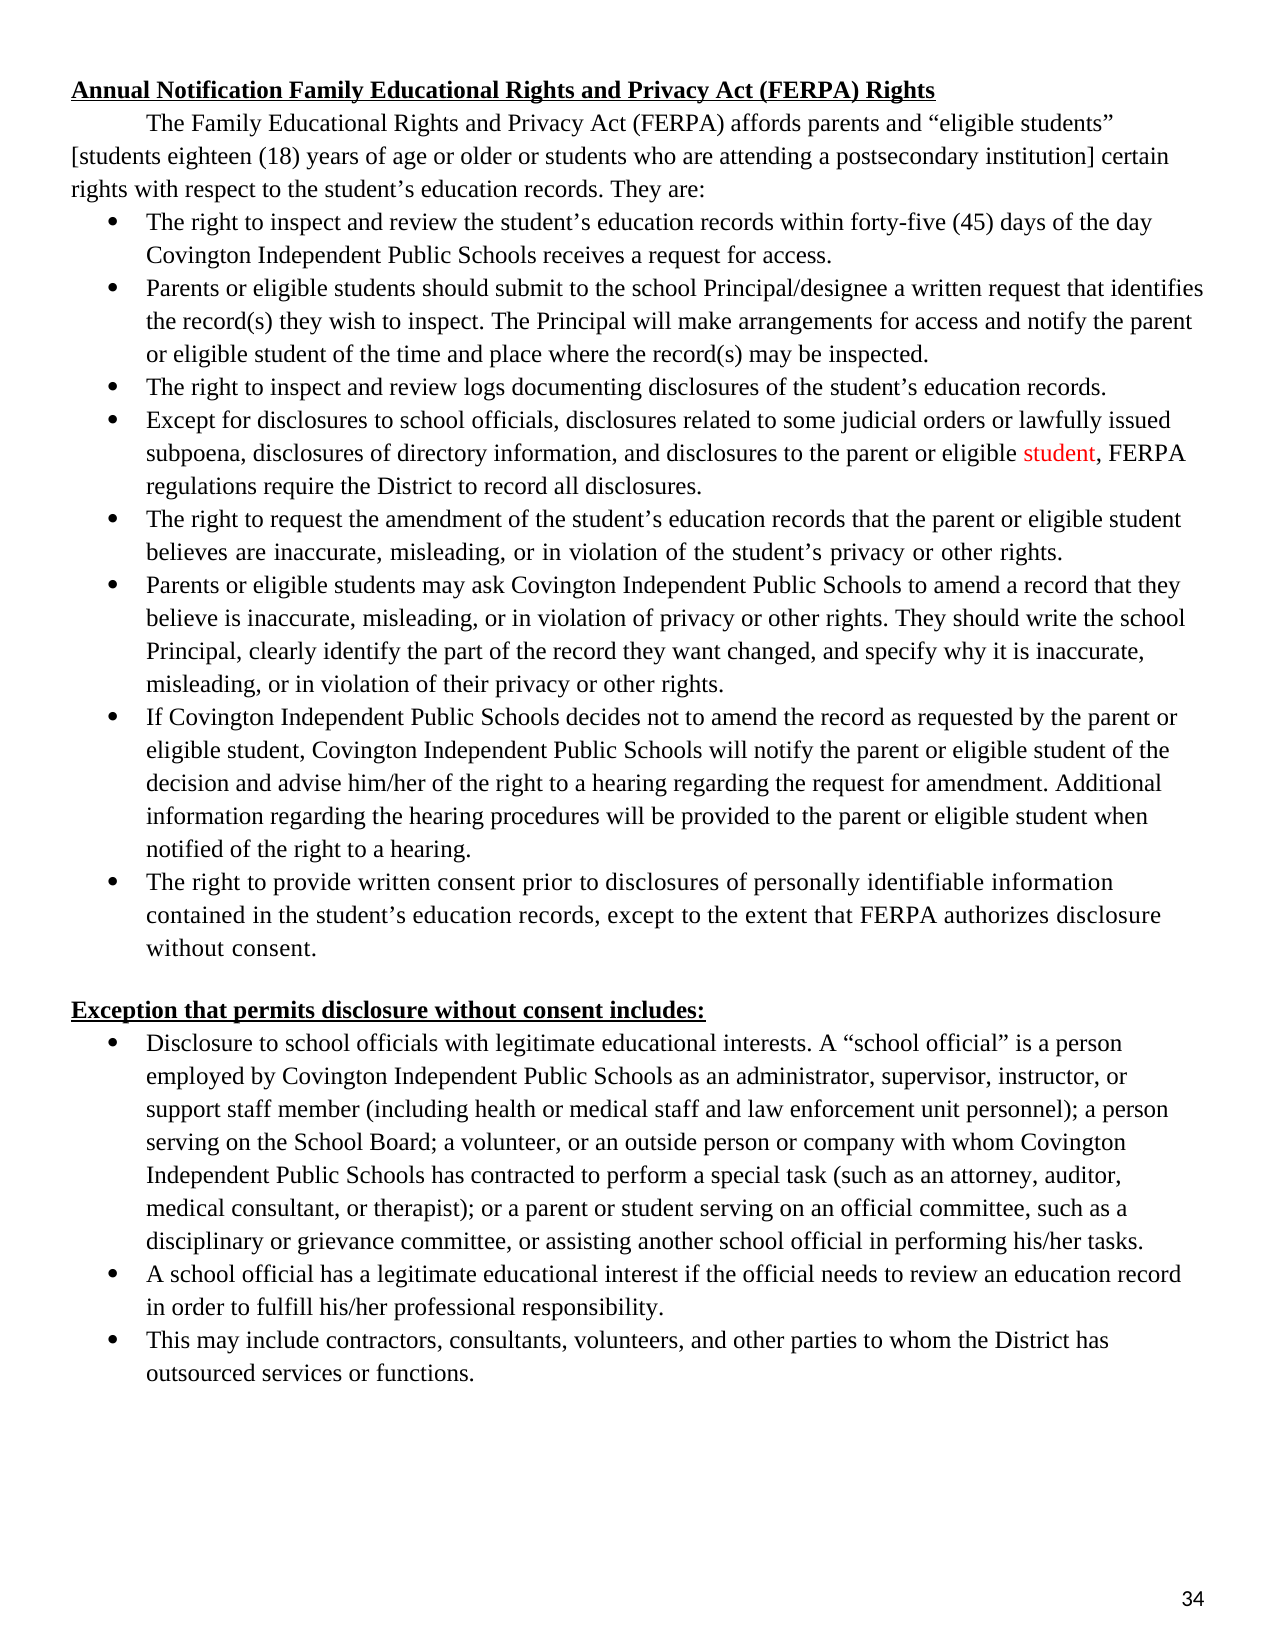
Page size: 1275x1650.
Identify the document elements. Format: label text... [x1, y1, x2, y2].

list The right to inspect and review logs documenting disclosures of the student’s education records. [108, 372, 1204, 401]
text Exception that permits disclosure without consent includes: [71, 995, 1204, 1024]
list A school official has a legitimate educational interest if the official needs to review an education record in order to fulfill his/her professional responsibility. [108, 1259, 1204, 1321]
list Except for disclosures to school officials, disclosures related to some judicial orders or lawfully issued subpoena, disclosures of directory information, and disclosures to the parent or eligible student, FERPA regulations require the District to record all disclosures. [108, 405, 1204, 500]
list This may include contractors, consultants, volunteers, and other parties to whom the District has outsourced services or functions. [108, 1326, 1204, 1387]
text The Family Educational Rights and Privacy Act (FERPA) affords parents and “eligible students” [students eighteen (18) years of age or older or students who are attending a postsecondary institution] certain rights with respect to the student’s education records. They are: [71, 108, 1204, 203]
list Disclosure to school officials with legitimate educational interests. A “school official” is a person employed by Covington Independent Public Schools as an administrator, supervisor, instructor, or support staff member (including health or medical staff and law enforcement unit personnel); a person serving on the School Board; a volunteer, or an outside person or company with whom Covington Independent Public Schools has contracted to perform a special task (such as an attorney, auditor, medical consultant, or therapist); or a parent or student serving on an official committee, such as a disciplinary or grievance committee, or assisting another school official in performing his/her tasks. [108, 1028, 1204, 1255]
list Parents or eligible students may ask Covington Independent Public Schools to amend a record that they believe is inaccurate, misleading, or in violation of privacy or other rights. They should write the school Principal, clearly identify the part of the record they want changed, and specify why it is inaccurate, misleading, or in violation of their privacy or other rights. [108, 570, 1204, 698]
list The right to inspect and review the student’s education records within forty-five (45) days of the day Covington Independent Public Schools receives a request for access. [108, 207, 1204, 269]
text Annual Notification Family Educational Rights and Privacy Act (FERPA) Rights [71, 75, 1204, 104]
list The right to provide written consent prior to disclosures of personally identifiable information contained in the student’s education records, except to the extent that FERPA authorizes disclosure without consent. [108, 867, 1204, 962]
list The right to request the amendment of the student’s education records that the parent or eligible student believes are inaccurate, misleading, or in violation of the student’s privacy or other rights. [108, 504, 1204, 566]
list Parents or eligible students should submit to the school Principal/designee a written request that identifies the record(s) they wish to inspect. The Principal will make arrangements for access and notify the parent or eligible student of the time and place where the record(s) may be inspected. [108, 273, 1204, 368]
list If Covington Independent Public Schools decides not to amend the record as requested by the parent or eligible student, Covington Independent Public Schools will notify the parent or eligible student of the decision and advise him/her of the right to a hearing regarding the request for amendment. Additional information regarding the hearing procedures will be provided to the parent or eligible student when notified of the right to a hearing. [108, 702, 1204, 863]
